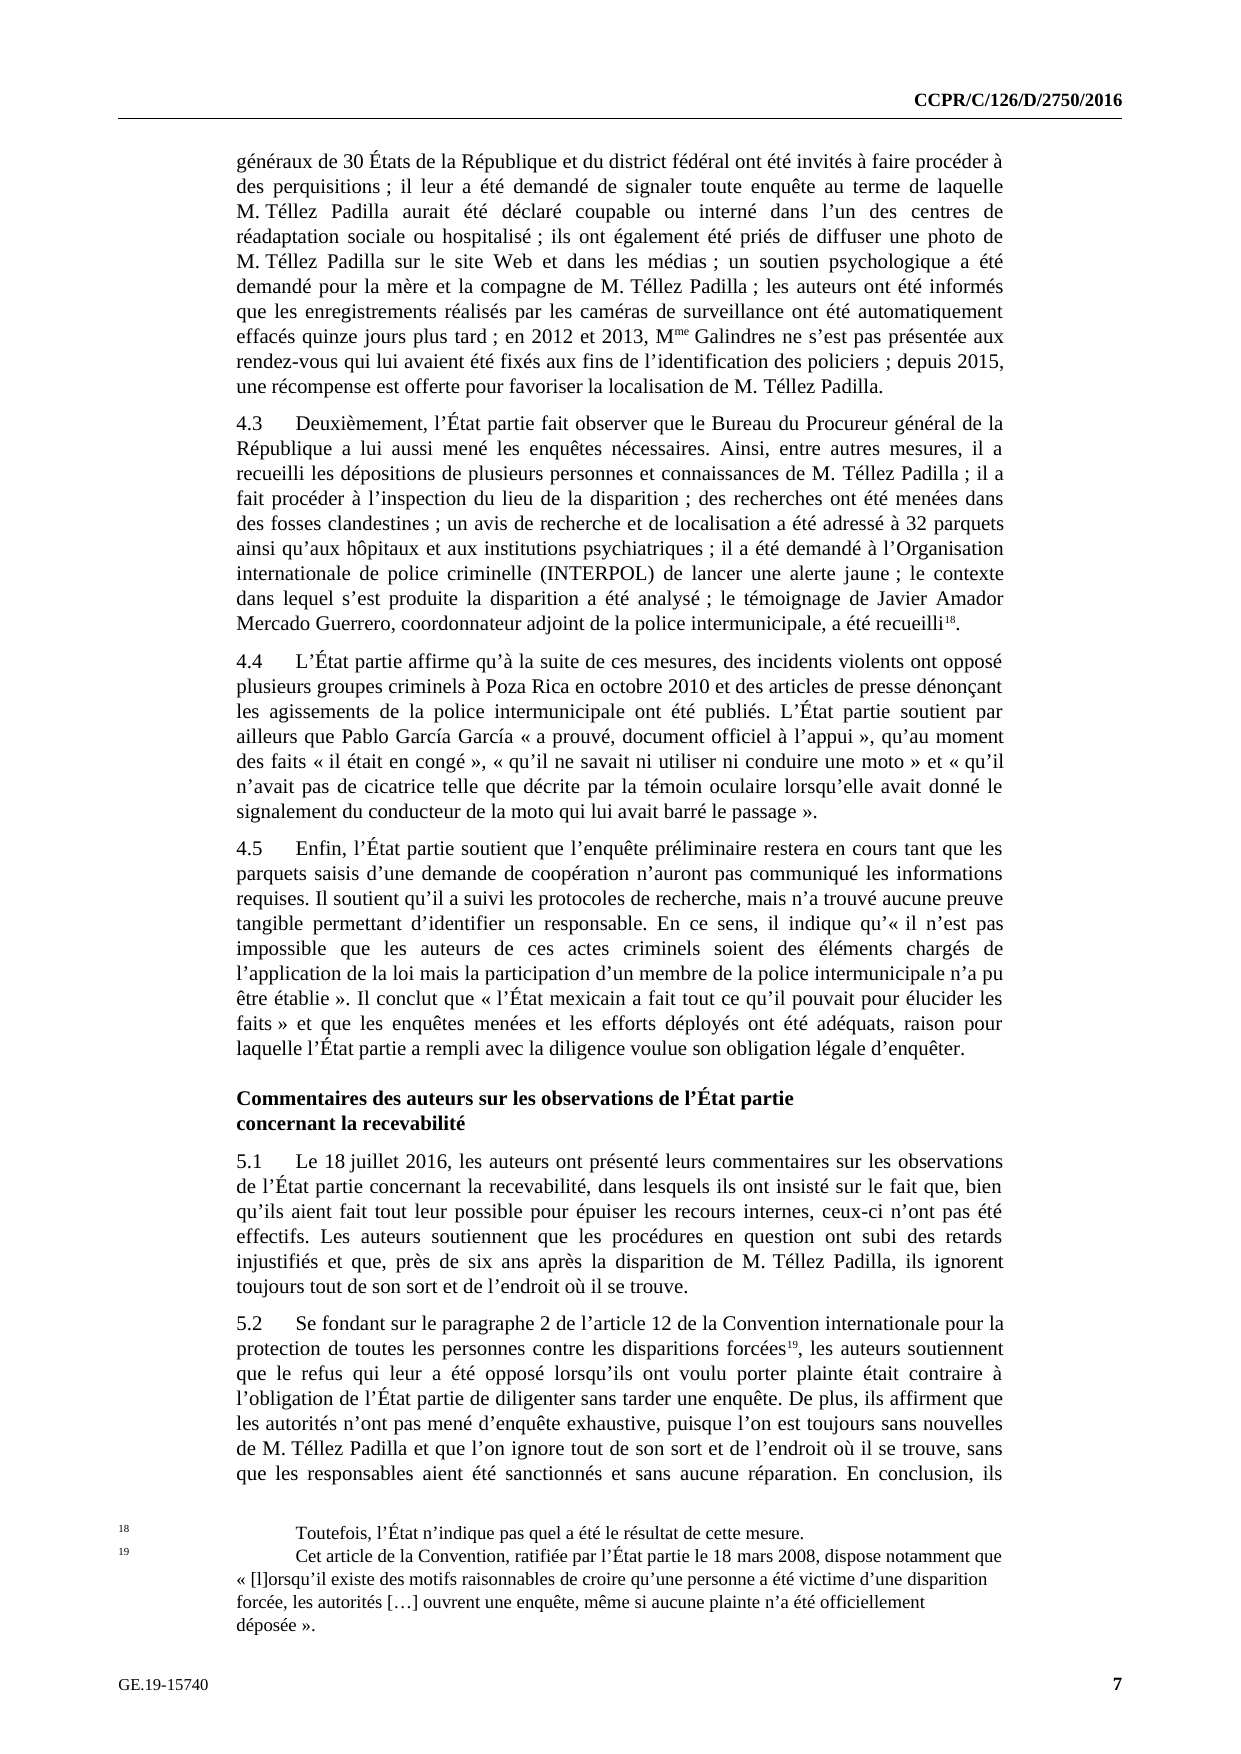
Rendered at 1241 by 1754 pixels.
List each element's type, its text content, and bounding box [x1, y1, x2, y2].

text 4.3 Deuxièmement, l’État partie fait observer que le Bureau du Procureur général de la République a lui aussi mené les enquêtes nécessaires. Ainsi, entre autres mesures, il a recueilli les dépositions de plusieurs personnes et connaissances de M. Téllez Padilla ; il a fait procéder à l’inspection du lieu de la disparition ; des recherches ont été menées dans des fosses clandestines ; un avis de recherche et de localisation a été adressé à 32 parquets ainsi qu’aux hôpitaux et aux institutions psychiatriques ; il a été demandé à l’Organisation internationale de police criminelle (INTERPOL) de lancer une alerte jaune ; le contexte dans lequel s’est produite la disparition a été analysé ; le témoignage de Javier Amador Mercado Guerrero, coordonnateur adjoint de la police intermunicipale, a été recueilli. [236, 410, 1004, 635]
text 4.4 L’État partie affirme qu’à la suite de ces mesures, des incidents violents ont opposé plusieurs groupes criminels à Poza Rica en octobre 2010 et des articles de presse dénonçant les agissements de la police intermunicipale ont été publiés. L’État partie soutient par ailleurs que Pablo García García « a prouvé, document officiel à l’appui », qu’au moment des faits « il était en congé », « qu’il ne savait ni utiliser ni conduire une moto » et « qu’il n’avait pas de cicatrice telle que décrite par la témoin oculaire lorsqu’elle avait donné le signalement du conducteur de la moto qui lui avait barré le passage ». [236, 648, 1004, 823]
text 4.5 Enfin, l’État partie soutient que l’enquête préliminaire restera en cours tant que les parquets saisis d’une demande de coopération n’auront pas communiqué les informations requises. Il soutient qu’il a suivi les protocoles de recherche, mais n’a trouvé aucune preuve tangible permettant d’identifier un responsable. En ce sens, il indique qu’« il n’est pas impossible que les auteurs de ces actes criminels soient des éléments chargés de l’application de la loi mais la participation d’un membre de la police intermunicipale n’a pu être établie ». Il conclut que « l’État mexicain a fait tout ce qu’il pouvait pour élucider les faits » et que les enquêtes menées et les efforts déployés ont été adéquats, raison pour laquelle l’État partie a rempli avec la diligence voulue son obligation légale d’enquêter. [236, 835, 1004, 1060]
text Commentaires des auteurs sur les observations de l’État partie concernant la recevabilité [118, 1085, 1004, 1135]
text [236, 1310, 1004, 1485]
text 5.1 Le 18 juillet 2016, les auteurs ont présenté leurs commentaires sur les observations de l’État partie concernant la recevabilité, dans lesquels ils ont insisté sur le fait que, bien qu’ils aient fait tout leur possible pour épuiser les recours internes, ceux-ci n’ont pas été effectifs. Les auteurs soutiennent que les procédures en question ont subi des retards injustifiés et que, près de six ans après la disparition de M. Téllez Padilla, ils ignorent toujours tout de son sort et de l’endroit où il se trouve. [236, 1148, 1004, 1298]
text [236, 148, 1004, 398]
